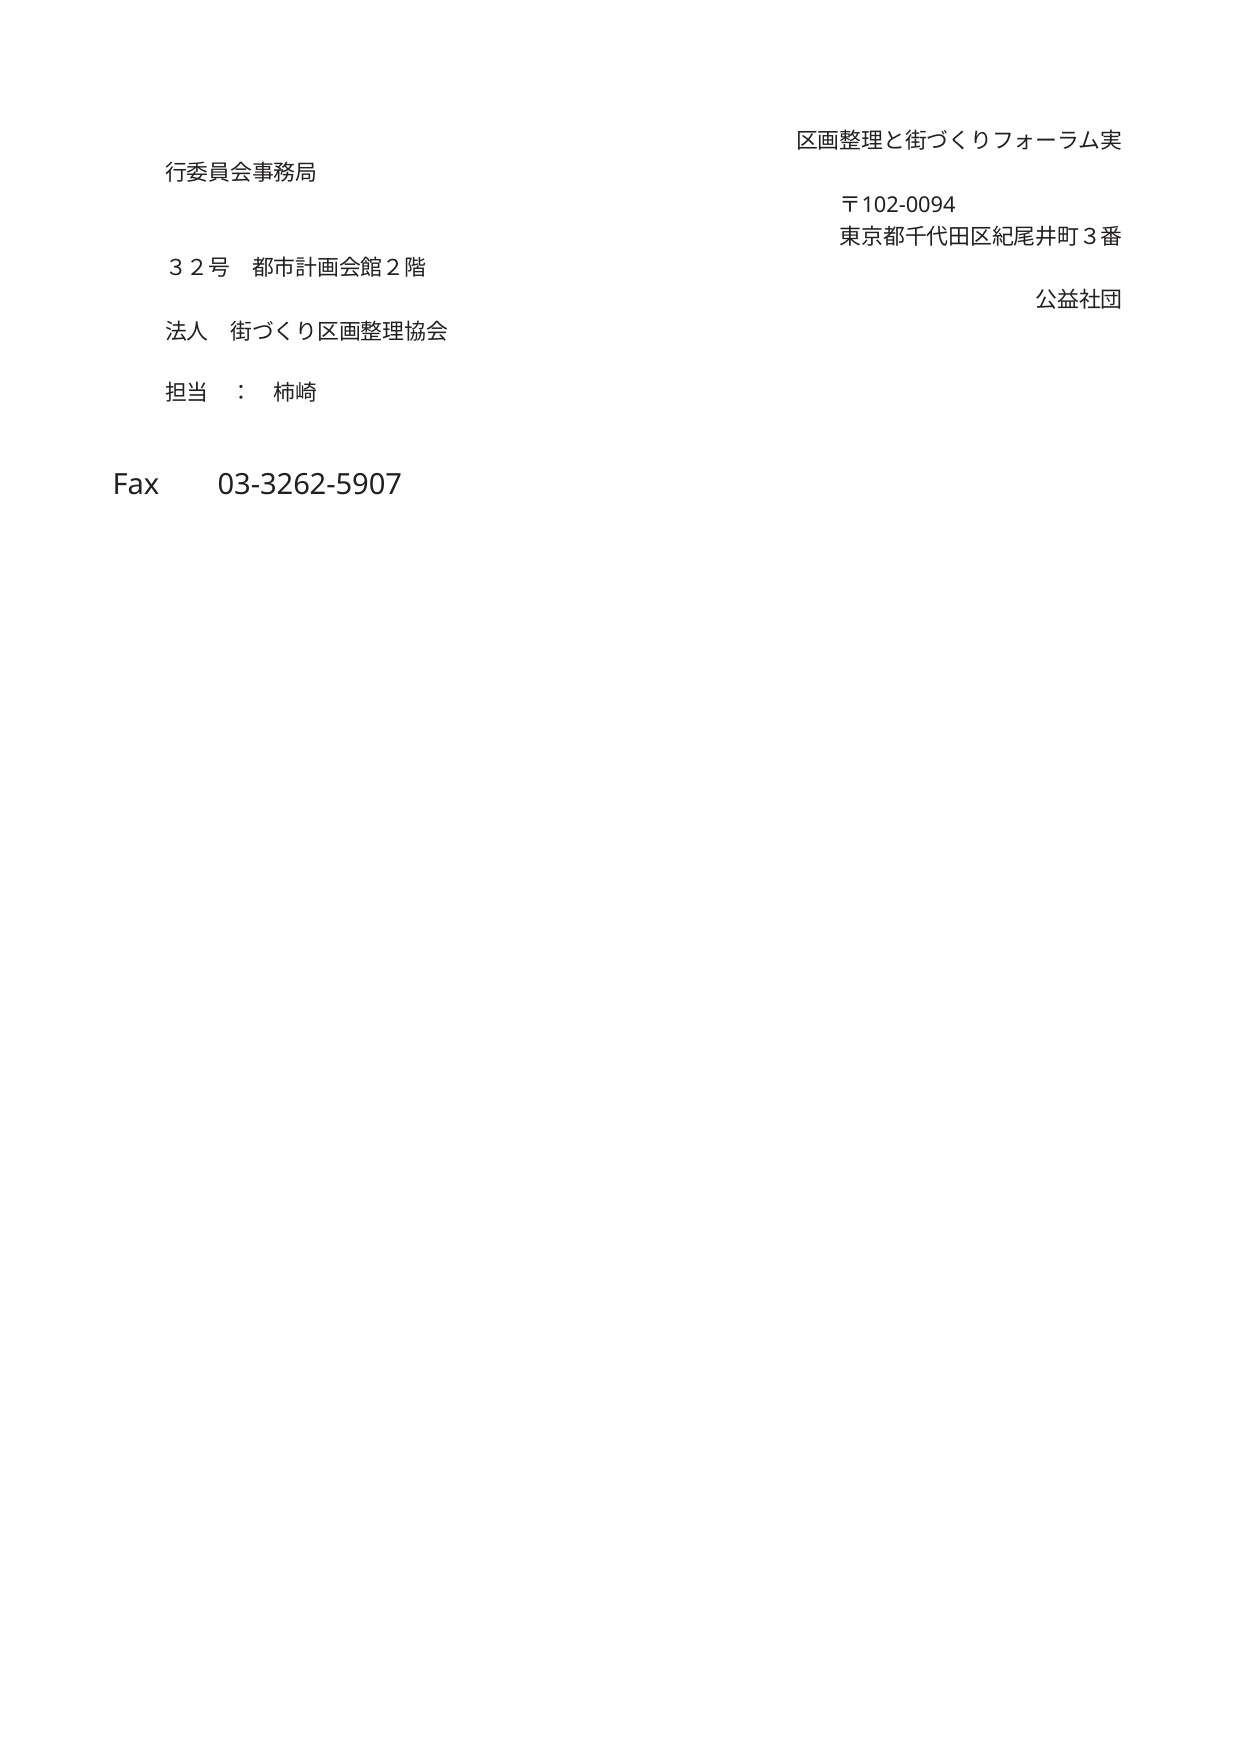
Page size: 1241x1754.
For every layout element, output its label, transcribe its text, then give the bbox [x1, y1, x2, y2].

list 〒102-0094 [165, 187, 1128, 219]
list 東京都千代田区紀尾井町３番３２号 都市計画会館２階 [165, 219, 1128, 282]
list 区画整理と街づくりフォーラム実行委員会事務局 [165, 123, 1128, 187]
list 公益社団法人 街づくり区画整理協会 [165, 282, 1128, 345]
text Fax 03-3262-5907 [112, 407, 1128, 519]
list 担当 ： 柿崎 [165, 345, 1128, 407]
